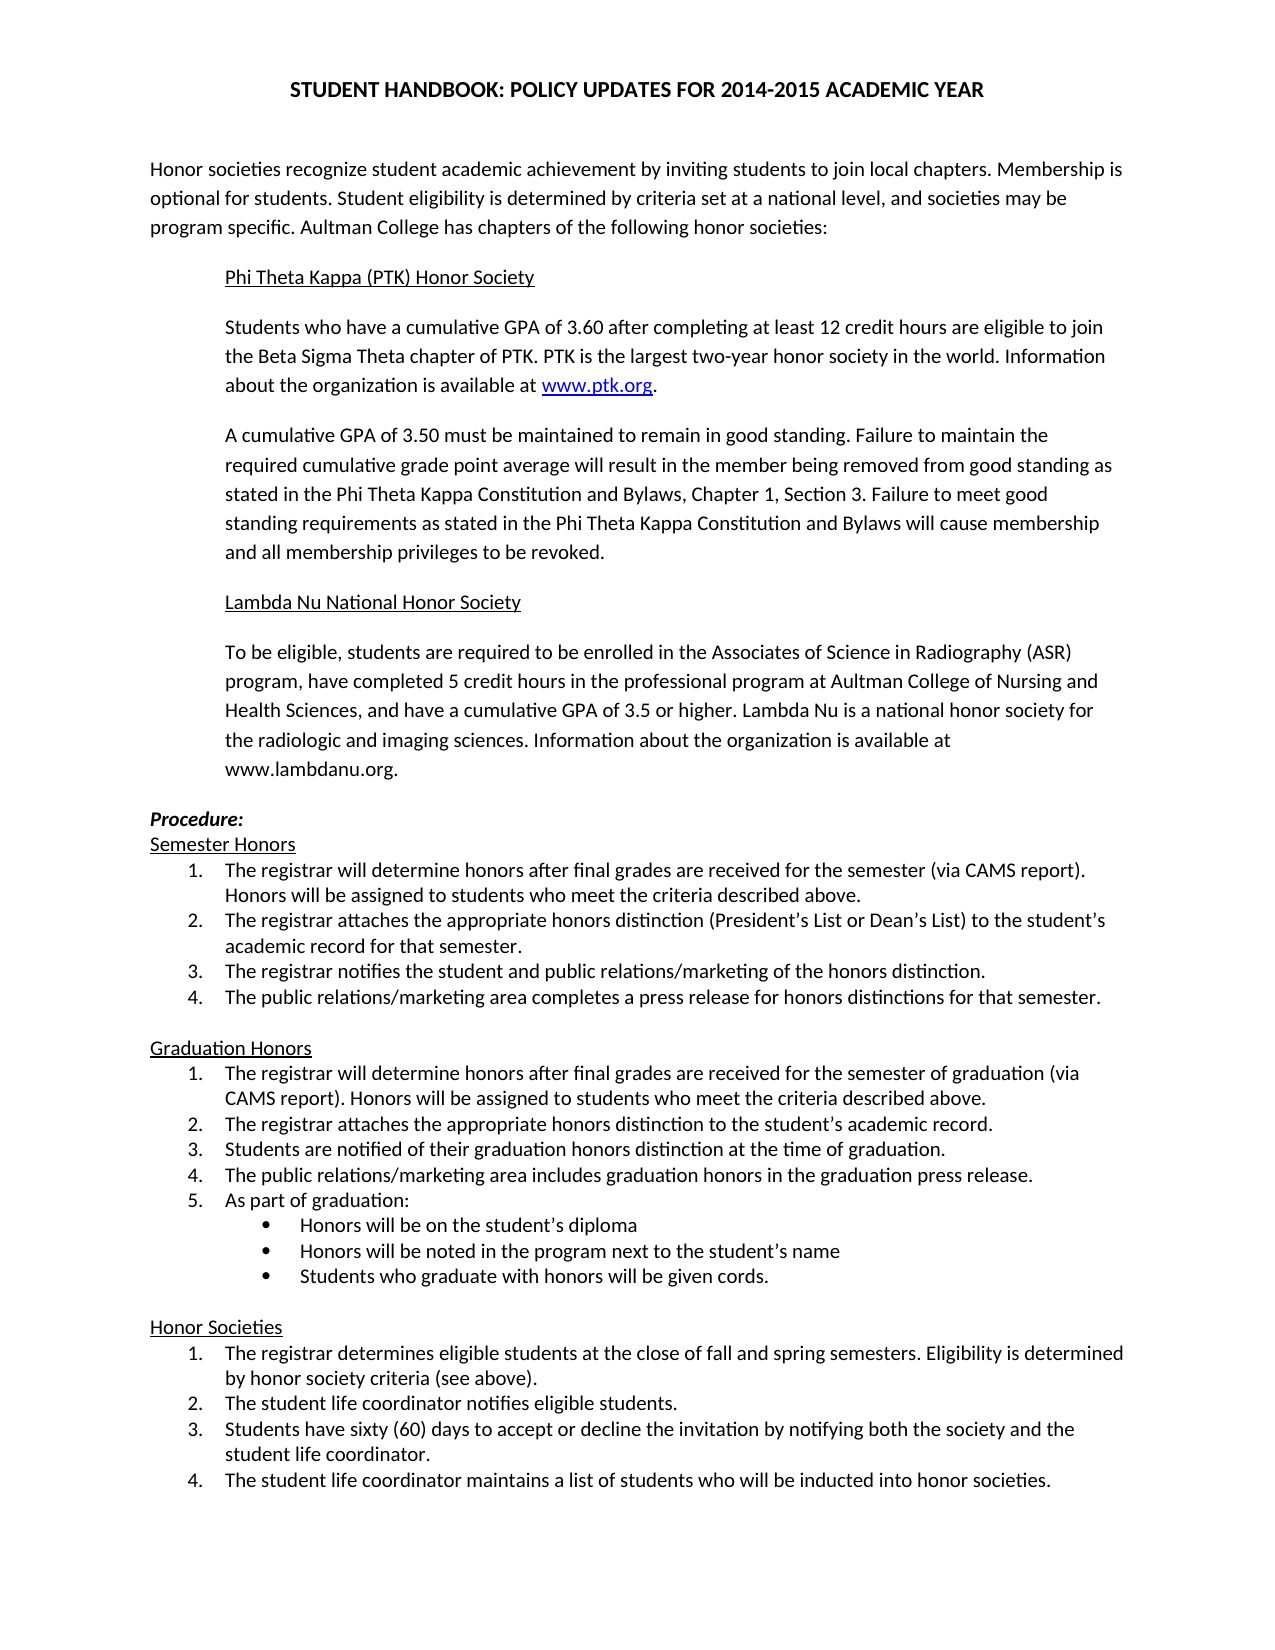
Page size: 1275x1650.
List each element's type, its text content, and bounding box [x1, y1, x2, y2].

text Procedure: [150, 806, 1125, 831]
text To be eligible, students are required to be enrolled in the Associates of Science in Radiography (ASR) program, have completed 5 credit hours in the professional program at Aultman College of Nursing and Health Sciences, and have a cumulative GPA of 3.5 or higher. Lambda Nu is a national honor society for the radiologic and imaging sciences. Information about the organization is available at www.lambdanu.org. [225, 639, 1125, 781]
list The registrar notifies the student and public relations/marketing of the honors distinction. [187, 958, 1125, 984]
text Lambda Nu National Honor Society [150, 589, 1125, 615]
list Students who graduate with honors will be given cords. [262, 1263, 1125, 1289]
list The public relations/marketing area completes a press release for honors distinctions for that semester. [187, 984, 1125, 1009]
text Honor Societies [150, 1314, 1125, 1340]
list The student life coordinator maintains a list of students who will be inducted into honor societies. [187, 1467, 1125, 1492]
list The student life coordinator notifies eligible students. [187, 1391, 1125, 1416]
list The registrar will determine honors after final grades are received for the semester of graduation (via CAMS report). Honors will be assigned to students who meet the criteria described above. [187, 1060, 1125, 1111]
list Students are notified of their graduation honors distinction at the time of graduation. [187, 1136, 1125, 1162]
list Honors will be noted in the program next to the student’s name [262, 1238, 1125, 1263]
text Graduation Honors [150, 1035, 1125, 1060]
text Honor societies recognize student academic achievement by inviting students to join local chapters. Membership is optional for students. Student eligibility is determined by criteria set at a national level, and societies may be program specific. Aultman College has chapters of the following honor societies: [150, 156, 1125, 240]
list The registrar attaches the appropriate honors distinction to the student’s academic record. [187, 1111, 1125, 1136]
list Students have sixty (60) days to accept or decline the invitation by notifying both the society and the student life coordinator. [187, 1416, 1125, 1467]
text Students who have a cumulative GPA of 3.60 after completing at least 12 credit hours are eligible to join the Beta Sigma Theta chapter of PTK. PTK is the largest two-year honor society in the world. Information about the organization is available at www.ptk.org. [225, 314, 1125, 398]
list Honors will be on the student’s diploma [262, 1213, 1125, 1238]
list The registrar will determine honors after final grades are received for the semester (via CAMS report). Honors will be assigned to students who meet the criteria described above. [187, 857, 1125, 908]
list The registrar attaches the appropriate honors distinction (President’s List or Dean’s List) to the student’s academic record for that semester. [187, 908, 1125, 958]
text Semester Honors [150, 831, 1125, 857]
list The public relations/marketing area includes graduation honors in the graduation press release. [187, 1162, 1125, 1187]
list The registrar determines eligible students at the close of fall and spring semesters. Eligibility is determined by honor society criteria (see above). [187, 1340, 1125, 1391]
text A cumulative GPA of 3.50 must be maintained to remain in good standing. Failure to maintain the required cumulative grade point average will result in the member being removed from good standing as stated in the Phi Theta Kappa Constitution and Bylaws, Chapter 1, Section 3. Failure to meet good standing requirements as stated in the Phi Theta Kappa Constitution and Bylaws will cause membership and all membership privileges to be revoked. [225, 423, 1125, 565]
text Phi Theta Kappa (PTK) Honor Society [150, 264, 1125, 290]
list As part of graduation: [187, 1187, 1125, 1213]
